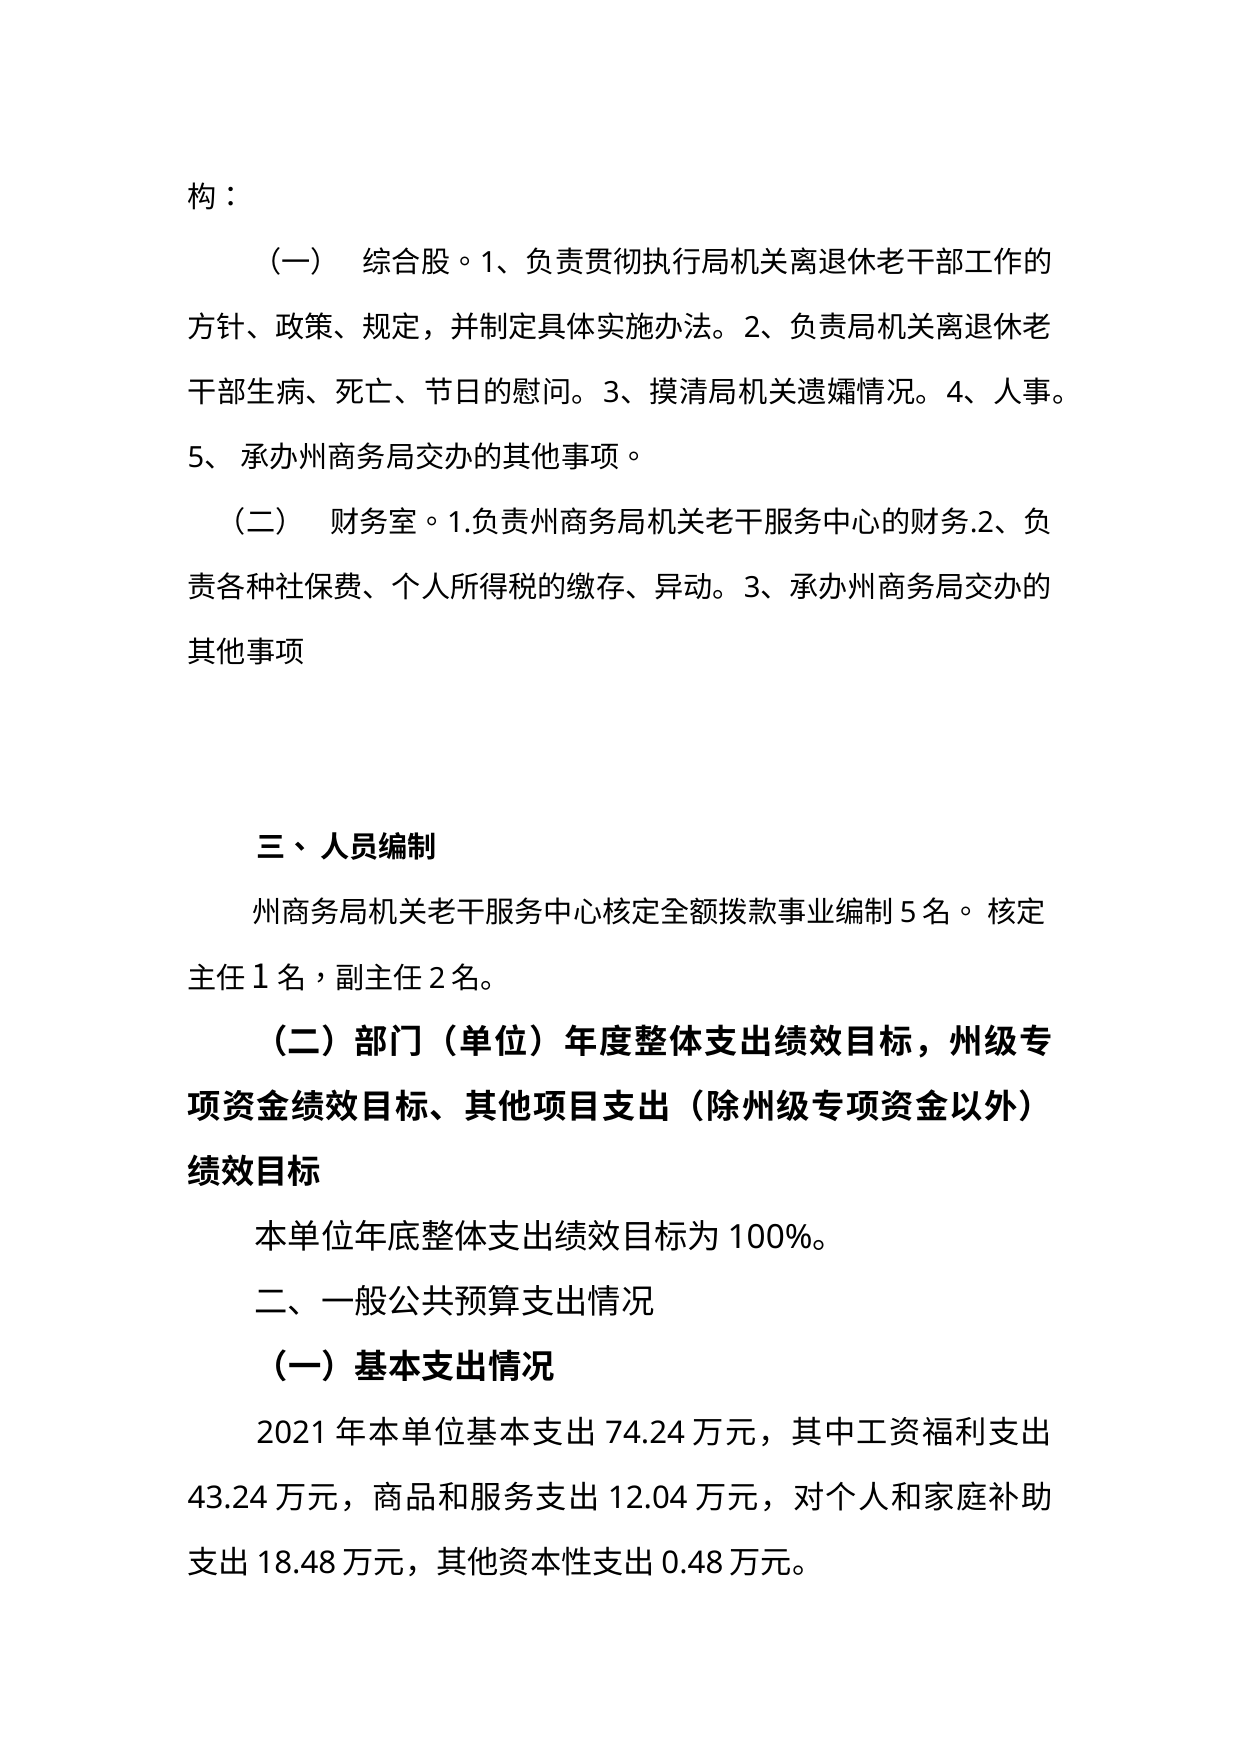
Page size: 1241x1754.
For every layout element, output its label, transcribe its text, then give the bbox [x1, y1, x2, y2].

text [187, 162, 1053, 227]
text 州商务局机关老干服务中心核定全额拨款事业编制5名。 核定主任1名，副主任2名。 [187, 877, 1053, 1007]
subtitle 三、 人员编制 [187, 812, 1053, 877]
list 部门（单位）年度整体支出绩效目标，州级专项资金绩效目标、其他项目支出（除州级专项资金以外）绩效目标 [187, 1007, 1053, 1202]
text 2021年本单位基本支出74.24万元，其中工资福利支出43.24万元，商品和服务支出12.04万元，对个人和家庭补助支出18.48万元，其他资本性支出0.48万元。 [187, 1397, 1053, 1592]
text 二、一般公共预算支出情况 [187, 1267, 1053, 1332]
list 综合股。1、负责贯彻执行局机关离退休老干部工作的方针、政策、规定，并制定具体实施办法。2、负责局机关离退休老干部生病、死亡、节日的慰问。3、摸清局机关遗孀情况。4、人事。5、 承办州商务局交办的其他事项。 [187, 227, 1053, 487]
text （一）基本支出情况 [187, 1332, 1053, 1397]
text 本单位年底整体支出绩效目标为100%。 [187, 1202, 1053, 1267]
list （二） 财务室。1.负责州商务局机关老干服务中心的财务.2、负责各种社保费、个人所得税的缴存、异动。3、承办州商务局交办的其他事项 [187, 487, 1053, 682]
